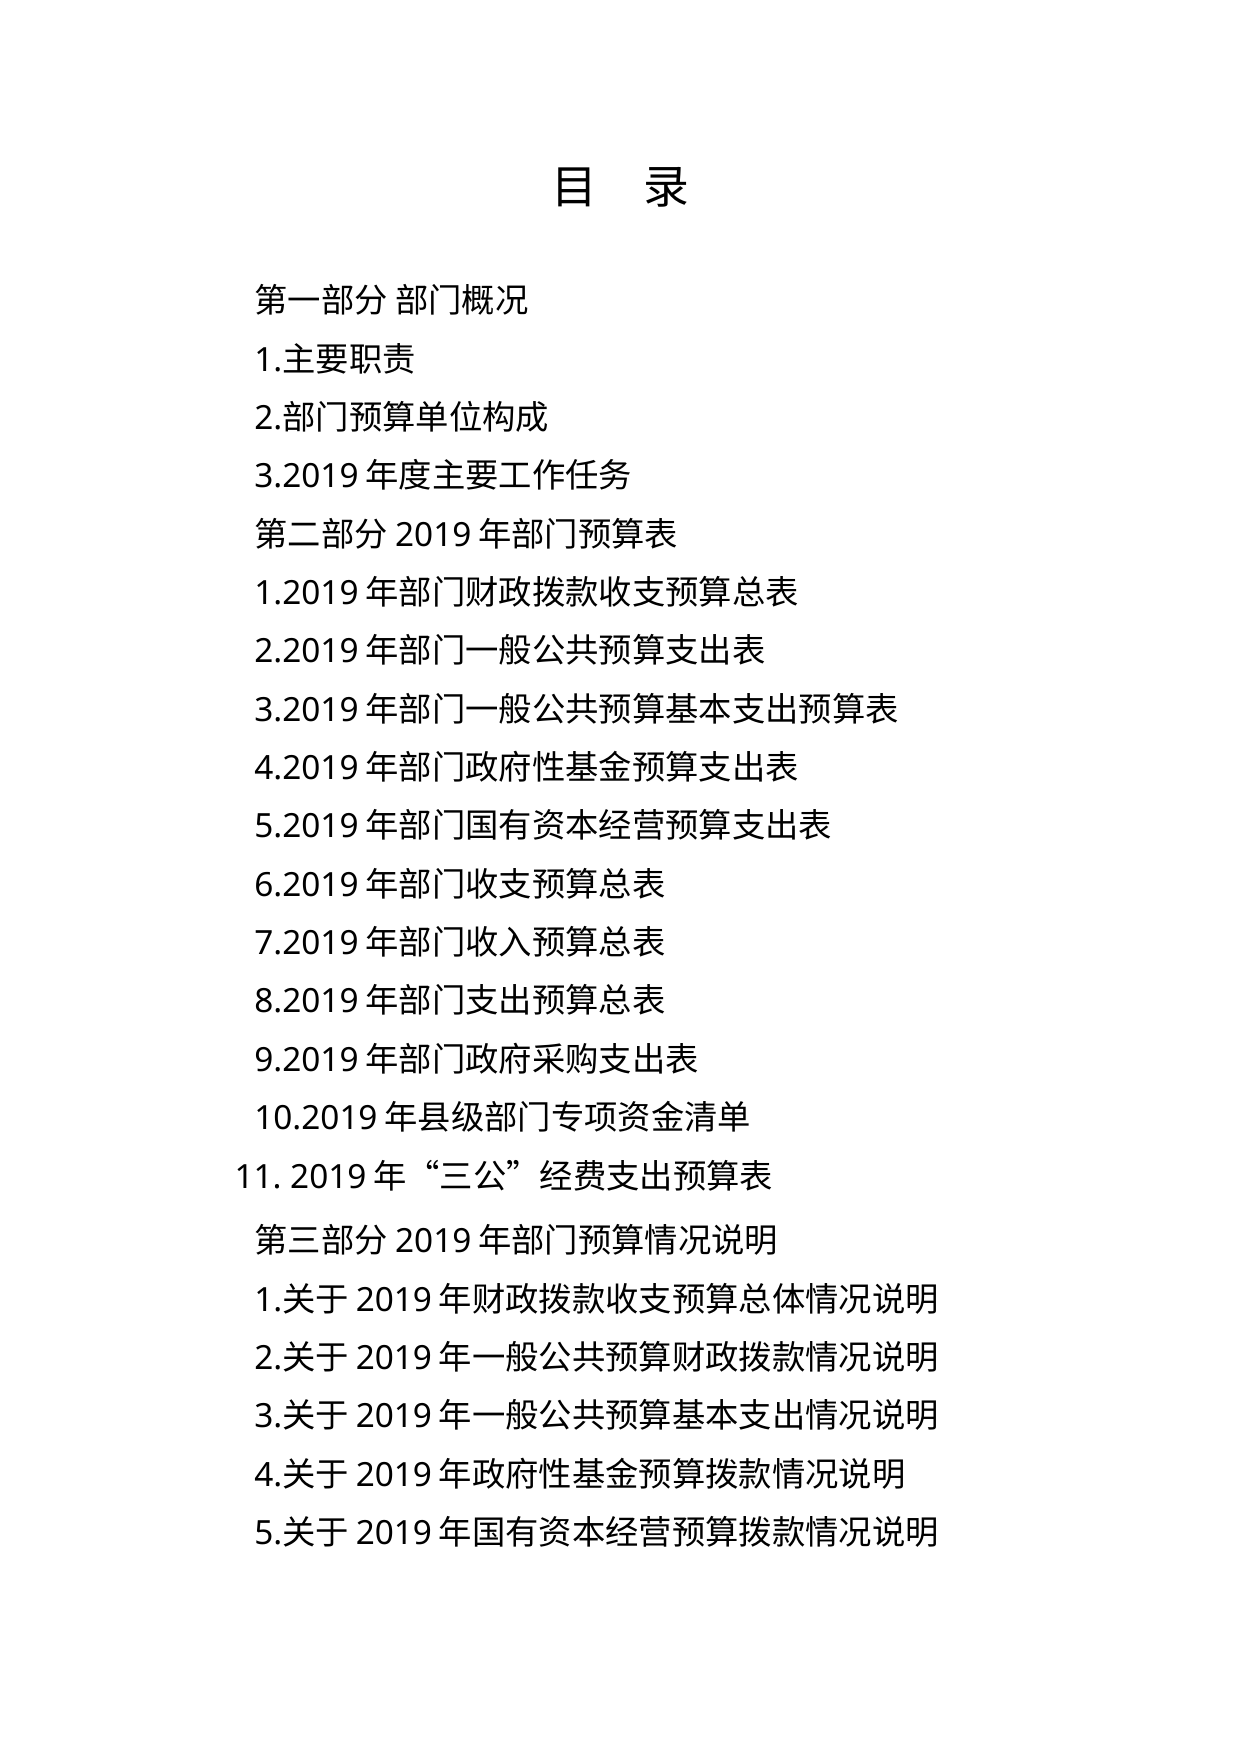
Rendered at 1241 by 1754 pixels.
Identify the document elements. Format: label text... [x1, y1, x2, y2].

text 6.2019年部门收支预算总表 [187, 849, 1053, 908]
text 5.关于2019年国有资本经营预算拨款情况说明 [187, 1498, 1053, 1556]
text 1.主要职责 [187, 324, 1053, 383]
text 11. 2019年“三公”经费支出预算表 [187, 1141, 1053, 1206]
text 1.关于2019年财政拨款收支预算总体情况说明 [187, 1264, 1053, 1323]
text 第一部分 部门概况 [187, 266, 1053, 324]
text 目 录 [187, 162, 1053, 214]
text 2.部门预算单位构成 [187, 383, 1053, 441]
text 2.关于2019年一般公共预算财政拨款情况说明 [187, 1323, 1053, 1381]
text 1.2019年部门财政拨款收支预算总表 [187, 558, 1053, 616]
text 3.2019年度主要工作任务 [187, 441, 1053, 499]
text 3.2019年部门一般公共预算基本支出预算表 [187, 674, 1053, 733]
text 4.关于2019年政府性基金预算拨款情况说明 [187, 1439, 1053, 1498]
text 7.2019年部门收入预算总表 [187, 908, 1053, 966]
text 2.2019年部门一般公共预算支出表 [187, 616, 1053, 674]
text 10.2019年县级部门专项资金清单 [187, 1083, 1053, 1141]
text 4.2019年部门政府性基金预算支出表 [187, 733, 1053, 791]
text 第三部分 2019年部门预算情况说明 [187, 1206, 1053, 1264]
text 第二部分 2019年部门预算表 [187, 499, 1053, 558]
text 8.2019年部门支出预算总表 [187, 966, 1053, 1024]
text 9.2019年部门政府采购支出表 [187, 1024, 1053, 1083]
text 5.2019年部门国有资本经营预算支出表 [187, 791, 1053, 849]
text 3.关于2019年一般公共预算基本支出情况说明 [187, 1381, 1053, 1439]
